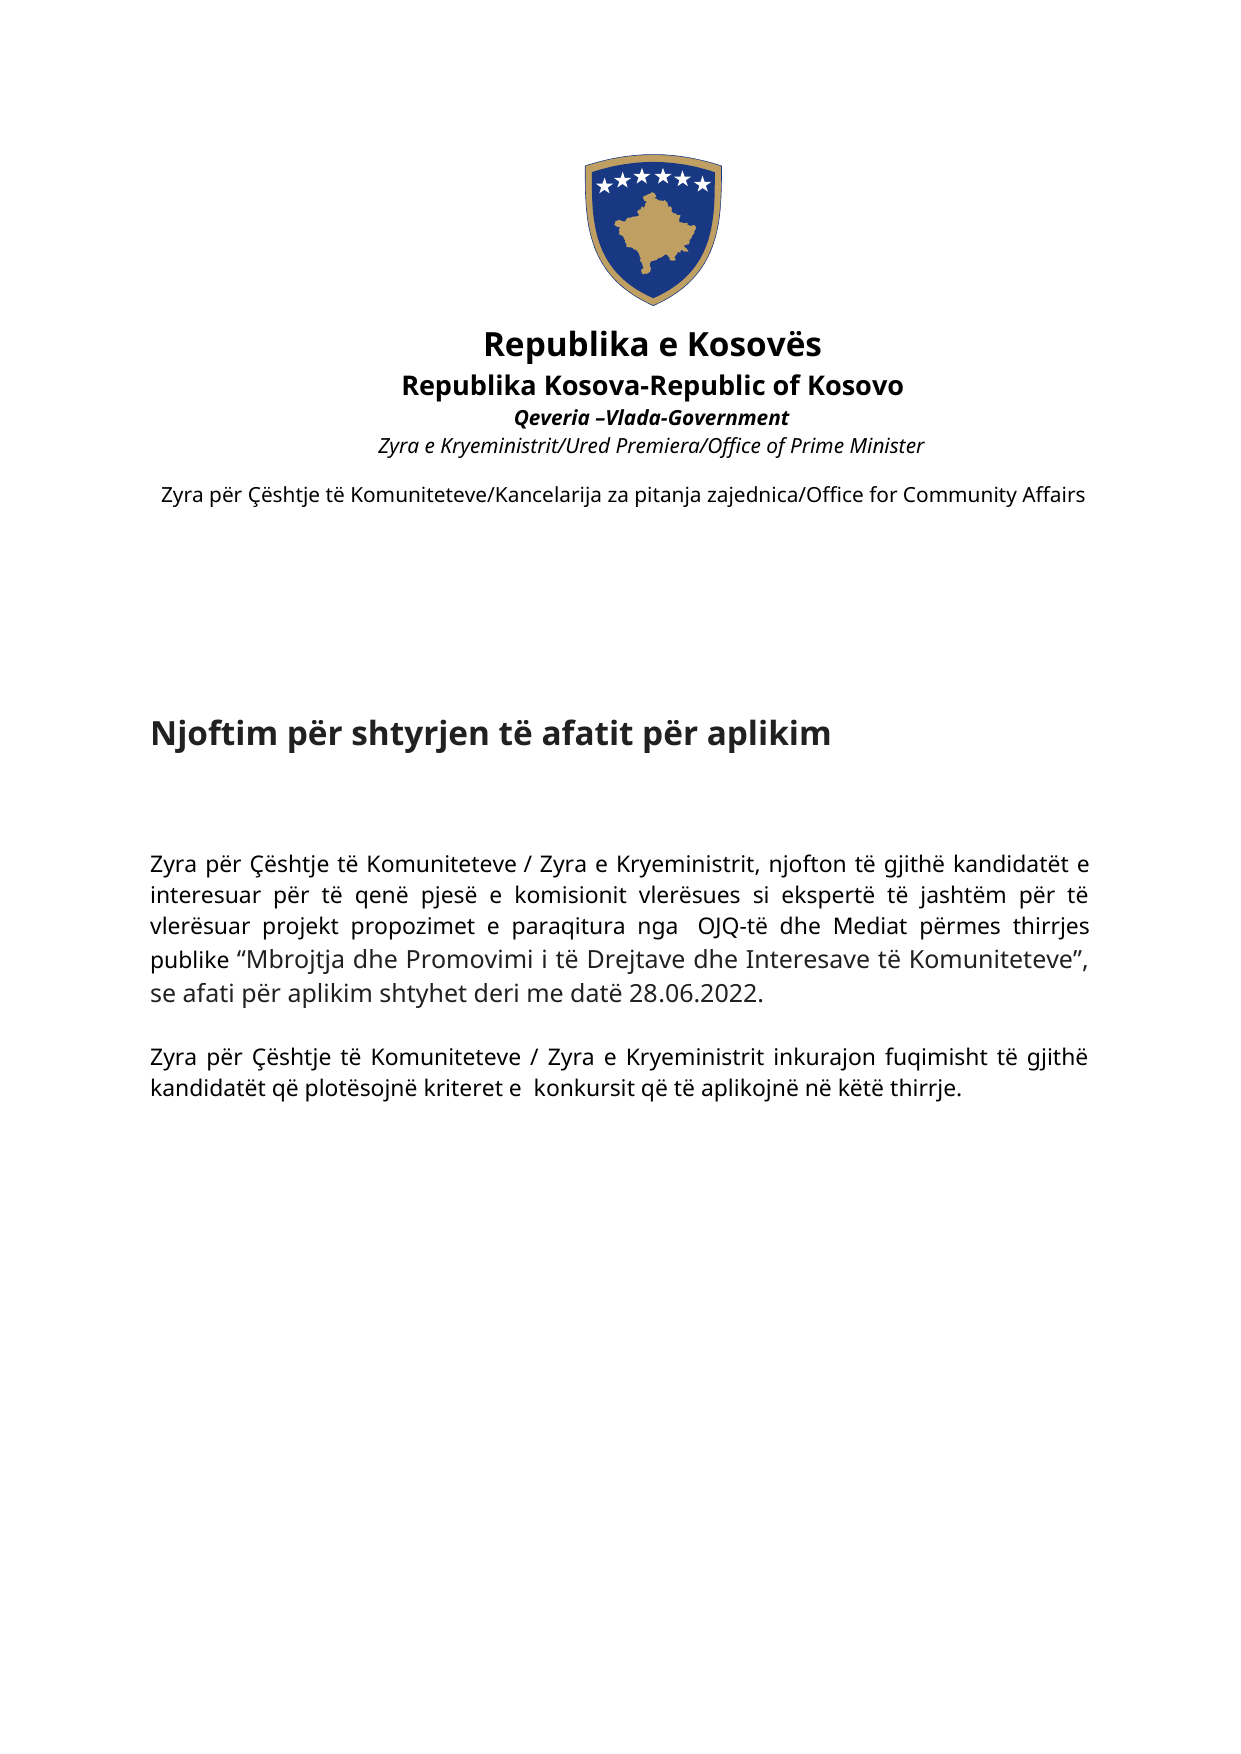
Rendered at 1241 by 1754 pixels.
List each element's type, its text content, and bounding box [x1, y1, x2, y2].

text Njoftim për shtyrjen të afatit për aplikim [150, 710, 1090, 755]
table_cell Zyra për Çështje të Komuniteteve/Kancelarija za pitanja zajednica/Office for Community Affairs [150, 460, 1155, 508]
text Zyra për Çështje të Komuniteteve / Zyra e Kryeministrit inkurajon fuqimisht të gjithë kandidatët që plotësojnë kriteret e konkursit që të aplikojnë në këtë thirrje. [150, 1041, 1090, 1103]
table_header Republika e Kosovës Republika Kosova-Republic of Kosovo Qeveria –Vlada-Government Zyra e Kryeministrit/Ured Premiera/Office of Prime Minister [150, 150, 1155, 460]
text Zyra për Çështje të Komuniteteve / Zyra e Kryeministrit, njofton të gjithë kandidatët e interesuar për të qenë pjesë e komisionit vlerësues si ekspertë të jashtëm për të vlerësuar projekt propozimet e paraqitura nga OJQ-të dhe Mediat përmes thirrjes publike “Mbrojtja dhe Promovimi i të Drejtave dhe Interesave të Komuniteteve”, se afati për aplikim shtyhet deri me datë 28.06.2022. [150, 847, 1090, 1009]
